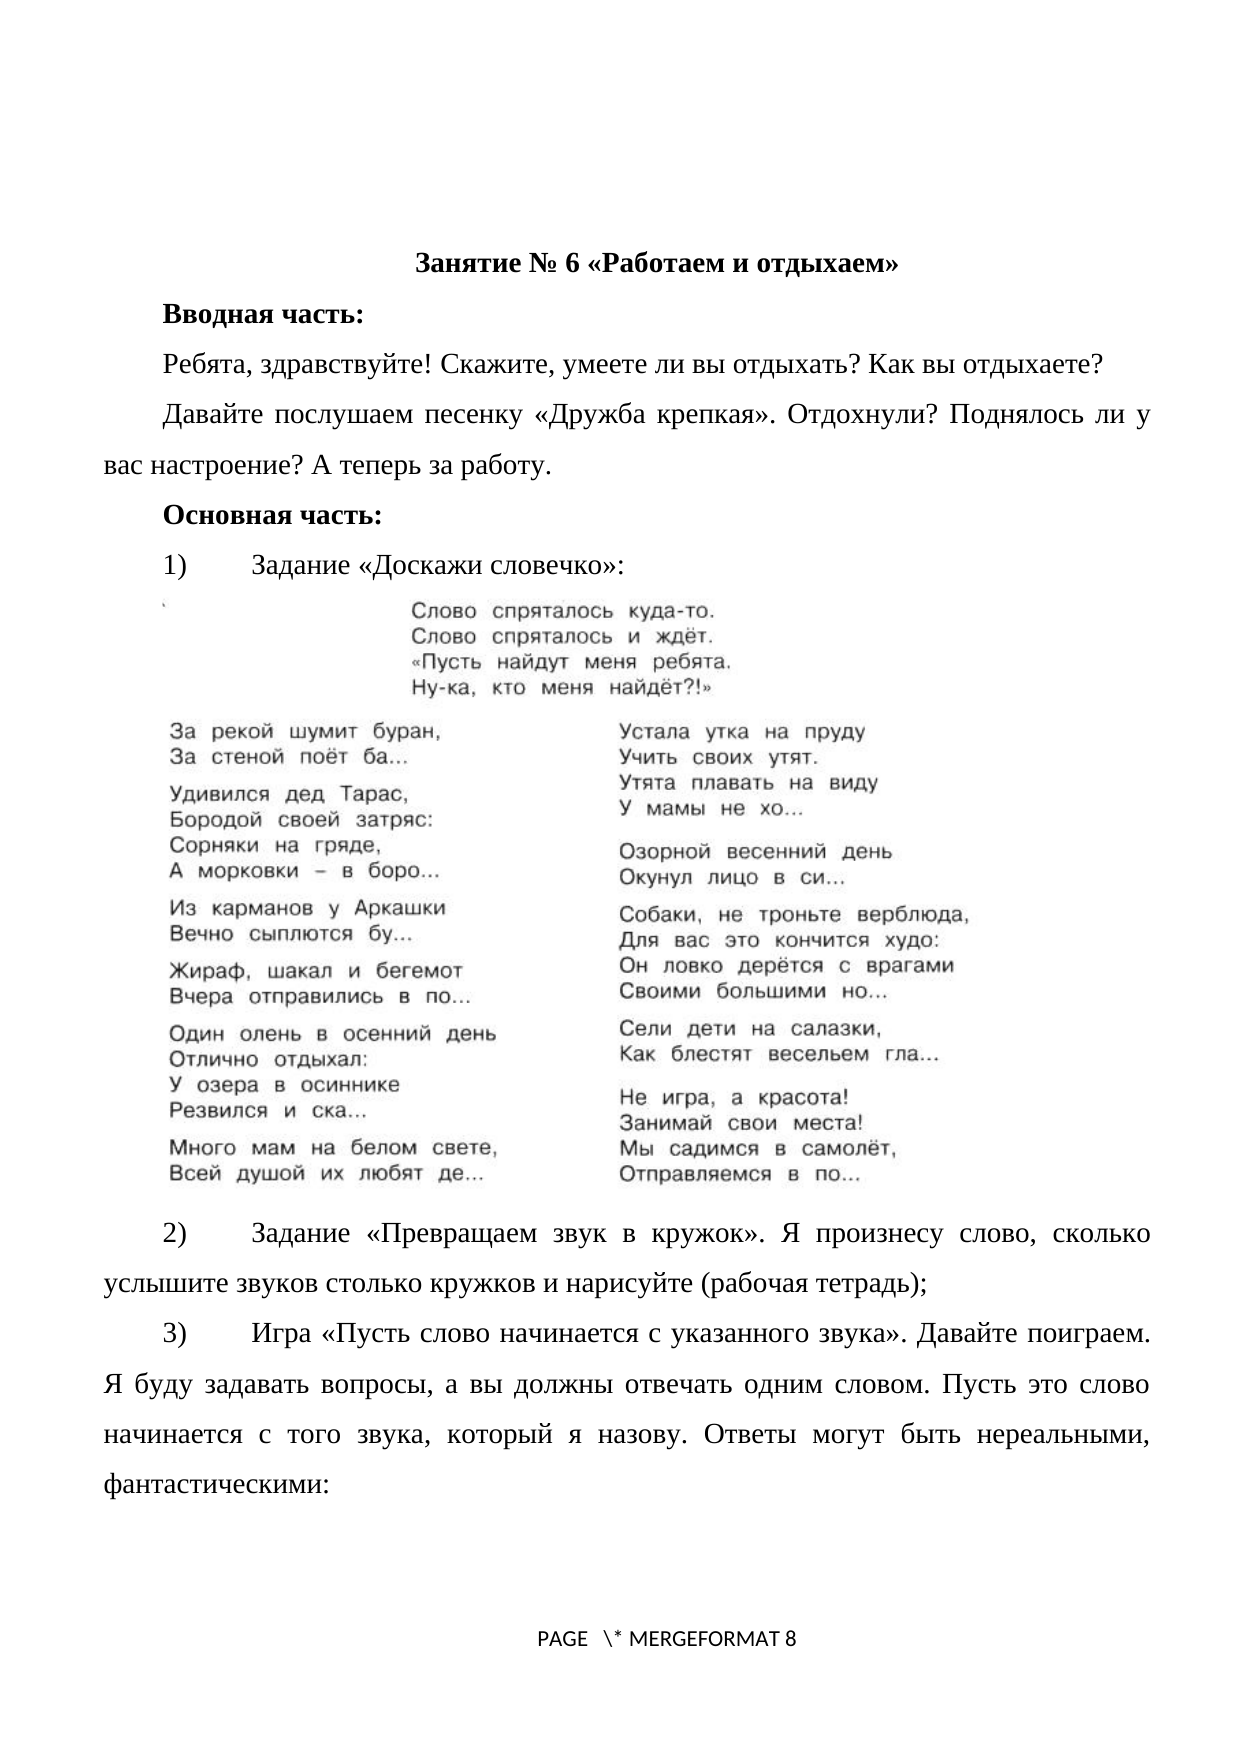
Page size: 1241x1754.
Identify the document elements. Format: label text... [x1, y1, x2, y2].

picture [162, 597, 984, 1201]
list Занятие № 6 «Работаем и отдыхаем» [103, 246, 1152, 279]
list Основная часть: [103, 497, 1152, 531]
list Вводная часть: [103, 296, 1152, 329]
list Игра «Пусть слово начинается с указанного звука». Давайте поиграем. Я буду задавать вопросы, а вы должны отвечать одним словом. Пусть это слово начинается с того звука, который я назову. Ответы могут быть нереальными, фантастическими: [103, 1316, 1152, 1500]
list Давайте послушаем песенку «Дружба крепкая». Отдохнули? Поднялось ли у вас настроение? А теперь за работу. [103, 397, 1152, 480]
list Задание «Превращаем звук в кружок». Я произнесу слово, сколько услышите звуков столько кружков и нарисуйте (рабочая тетрадь); [103, 1215, 1152, 1299]
list Задание «Доскажи словечко»: [103, 547, 1152, 581]
list Ребята, здравствуйте! Скажите, умеете ли вы отдыхать? Как вы отдыхаете? [103, 346, 1152, 380]
